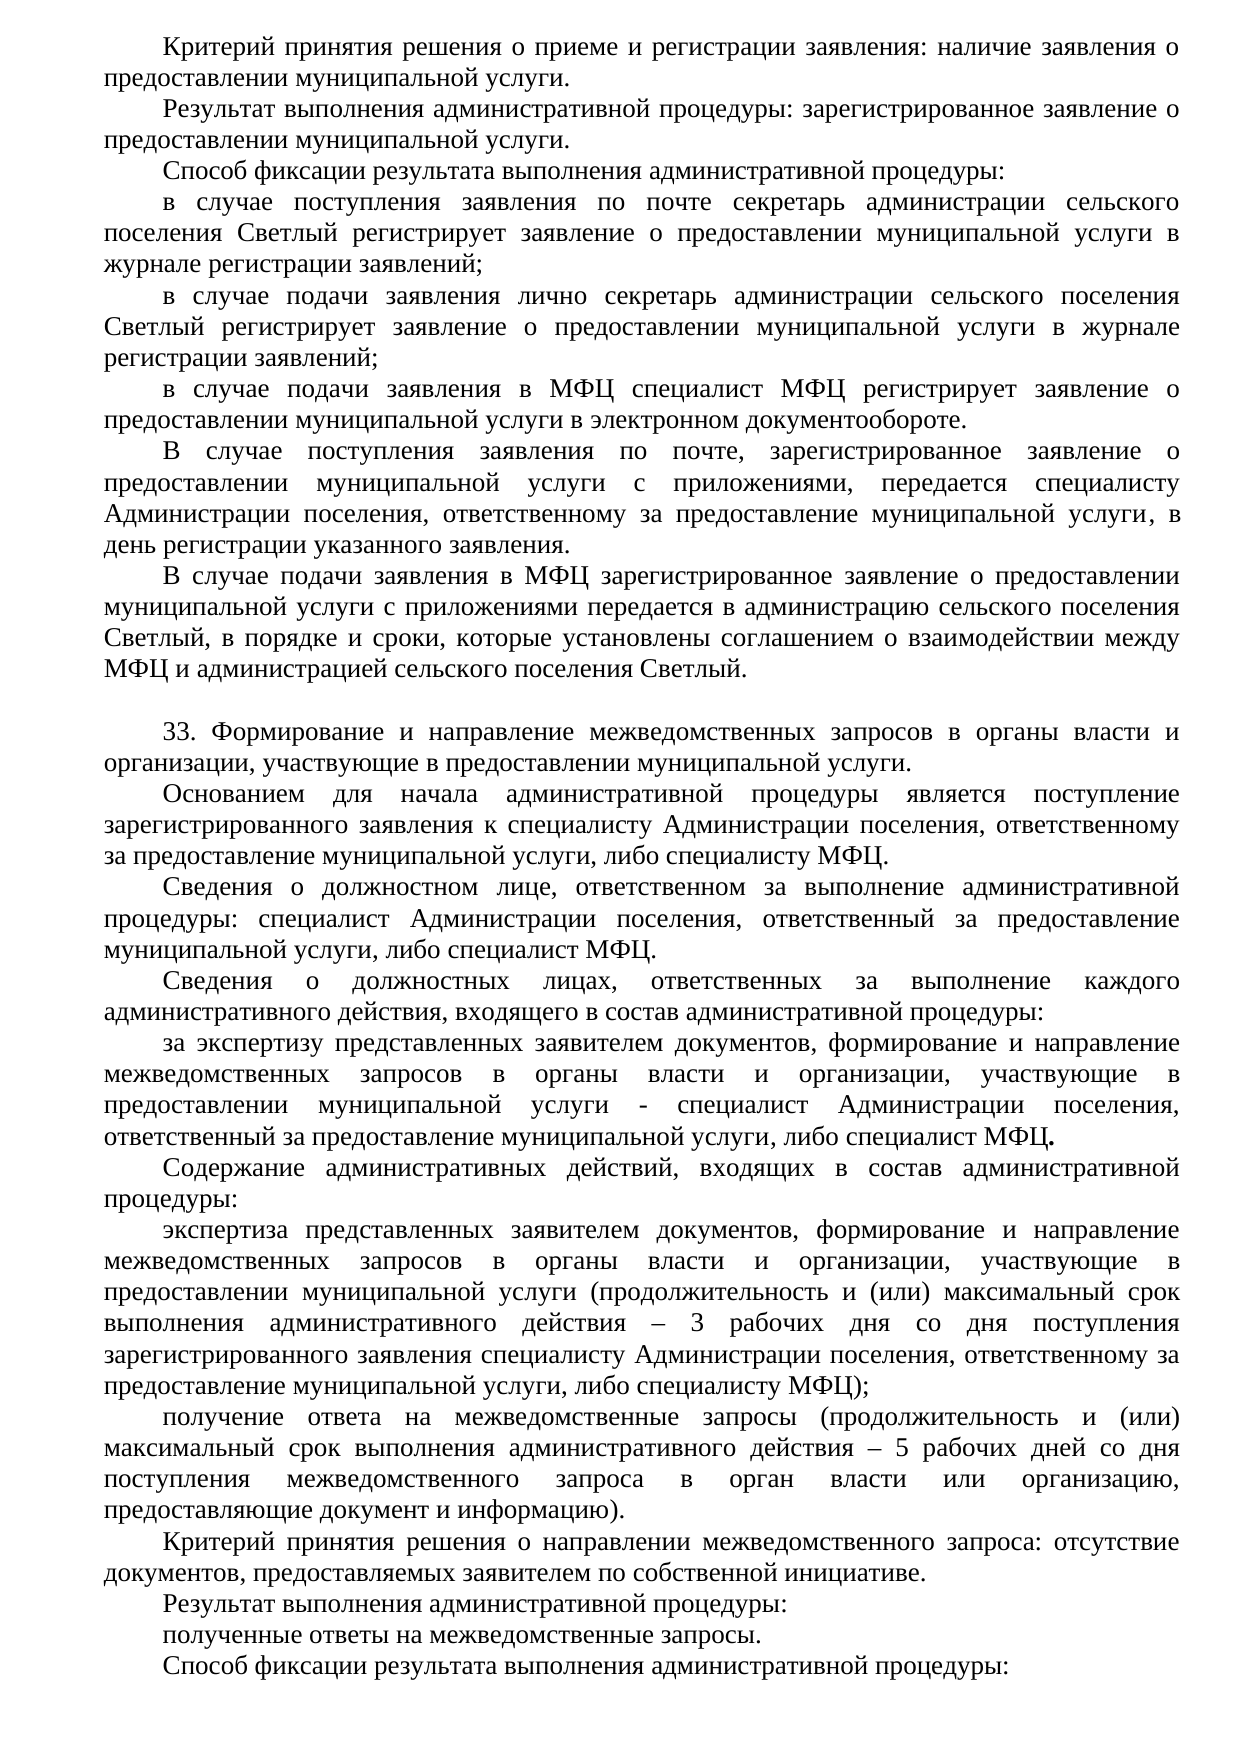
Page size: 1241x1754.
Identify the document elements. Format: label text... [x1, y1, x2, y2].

text в случае поступления заявления по почте секретарь администрации сельского поселения Светлый регистрирует заявление о предоставлении муниципальной услуги в журнале регистрации заявлений; [103, 185, 1181, 279]
text Основанием для начала административной процедуры является поступление зарегистрированного заявления к специалисту Администрации поселения, ответственному за предоставление муниципальной услуги, либо специалисту МФЦ. [103, 777, 1181, 871]
text Способ фиксации результата выполнения административной процедуры: [103, 1649, 1181, 1680]
text Способ фиксации результата выполнения административной процедуры: [103, 154, 1181, 185]
text полученные ответы на межведомственные запросы. [103, 1618, 1181, 1649]
text Результат выполнения административной процедуры: [103, 1587, 1181, 1618]
text экспертиза представленных заявителем документов, формирование и направление межведомственных запросов в органы власти и организации, участвующие в предоставлении муниципальной услуги (продолжительность и (или) максимальный срок выполнения административного действия – 3 рабочих дня со дня поступления зарегистрированного заявления специалисту Администрации поселения, ответственному за предоставление муниципальной услуги, либо специалисту МФЦ); [103, 1213, 1181, 1400]
text Критерий принятия решения о направлении межведомственного запроса: отсутствие документов, предоставляемых заявителем по собственной инициативе. [103, 1524, 1181, 1587]
text Содержание административных действий, входящих в состав административной процедуры: [103, 1151, 1181, 1213]
text Сведения о должностных лицах, ответственных за выполнение каждого административного действия, входящего в состав административной процедуры: [103, 964, 1181, 1026]
text Результат выполнения административной процедуры: зарегистрированное заявление о предоставлении муниципальной услуги. [103, 92, 1181, 154]
text 33. Формирование и направление межведомственных запросов в органы власти и организации, участвующие в предоставлении муниципальной услуги. [103, 715, 1181, 777]
text Критерий принятия решения о приеме и регистрации заявления: наличие заявления о предоставлении муниципальной услуги. [103, 29, 1181, 92]
text в случае подачи заявления лично секретарь администрации сельского поселения Светлый регистрирует заявление о предоставлении муниципальной услуги в журнале регистрации заявлений; [103, 279, 1181, 372]
text В случае поступления заявления по почте, зарегистрированное заявление о предоставлении муниципальной услуги с приложениями, передается специалисту Администрации поселения, ответственному за предоставление муниципальной услуги, в день регистрации указанного заявления. [103, 434, 1181, 559]
text в случае подачи заявления в МФЦ специалист МФЦ регистрирует заявление о предоставлении муниципальной услуги в электронном документообороте. [103, 372, 1181, 434]
text Сведения о должностном лице, ответственном за выполнение административной процедуры: специалист Администрации поселения, ответственный за предоставление муниципальной услуги, либо специалист МФЦ. [103, 871, 1181, 964]
text за экспертизу представленных заявителем документов, формирование и направление межведомственных запросов в органы власти и организации, участвующие в предоставлении муниципальной услуги - специалист Администрации поселения, ответственный за предоставление муниципальной услуги, либо специалист МФЦ. [103, 1026, 1181, 1151]
text В случае подачи заявления в МФЦ зарегистрированное заявление о предоставлении муниципальной услуги с приложениями передается в администрацию сельского поселения Светлый, в порядке и сроки, которые установлены соглашением о взаимодействии между МФЦ и администрацией сельского поселения Светлый. [103, 559, 1181, 684]
text получение ответа на межведомственные запросы (продолжительность и (или) максимальный срок выполнения административного действия – 5 рабочих дней со дня поступления межведомственного запроса в орган власти или организацию, предоставляющие документ и информацию). [103, 1400, 1181, 1524]
